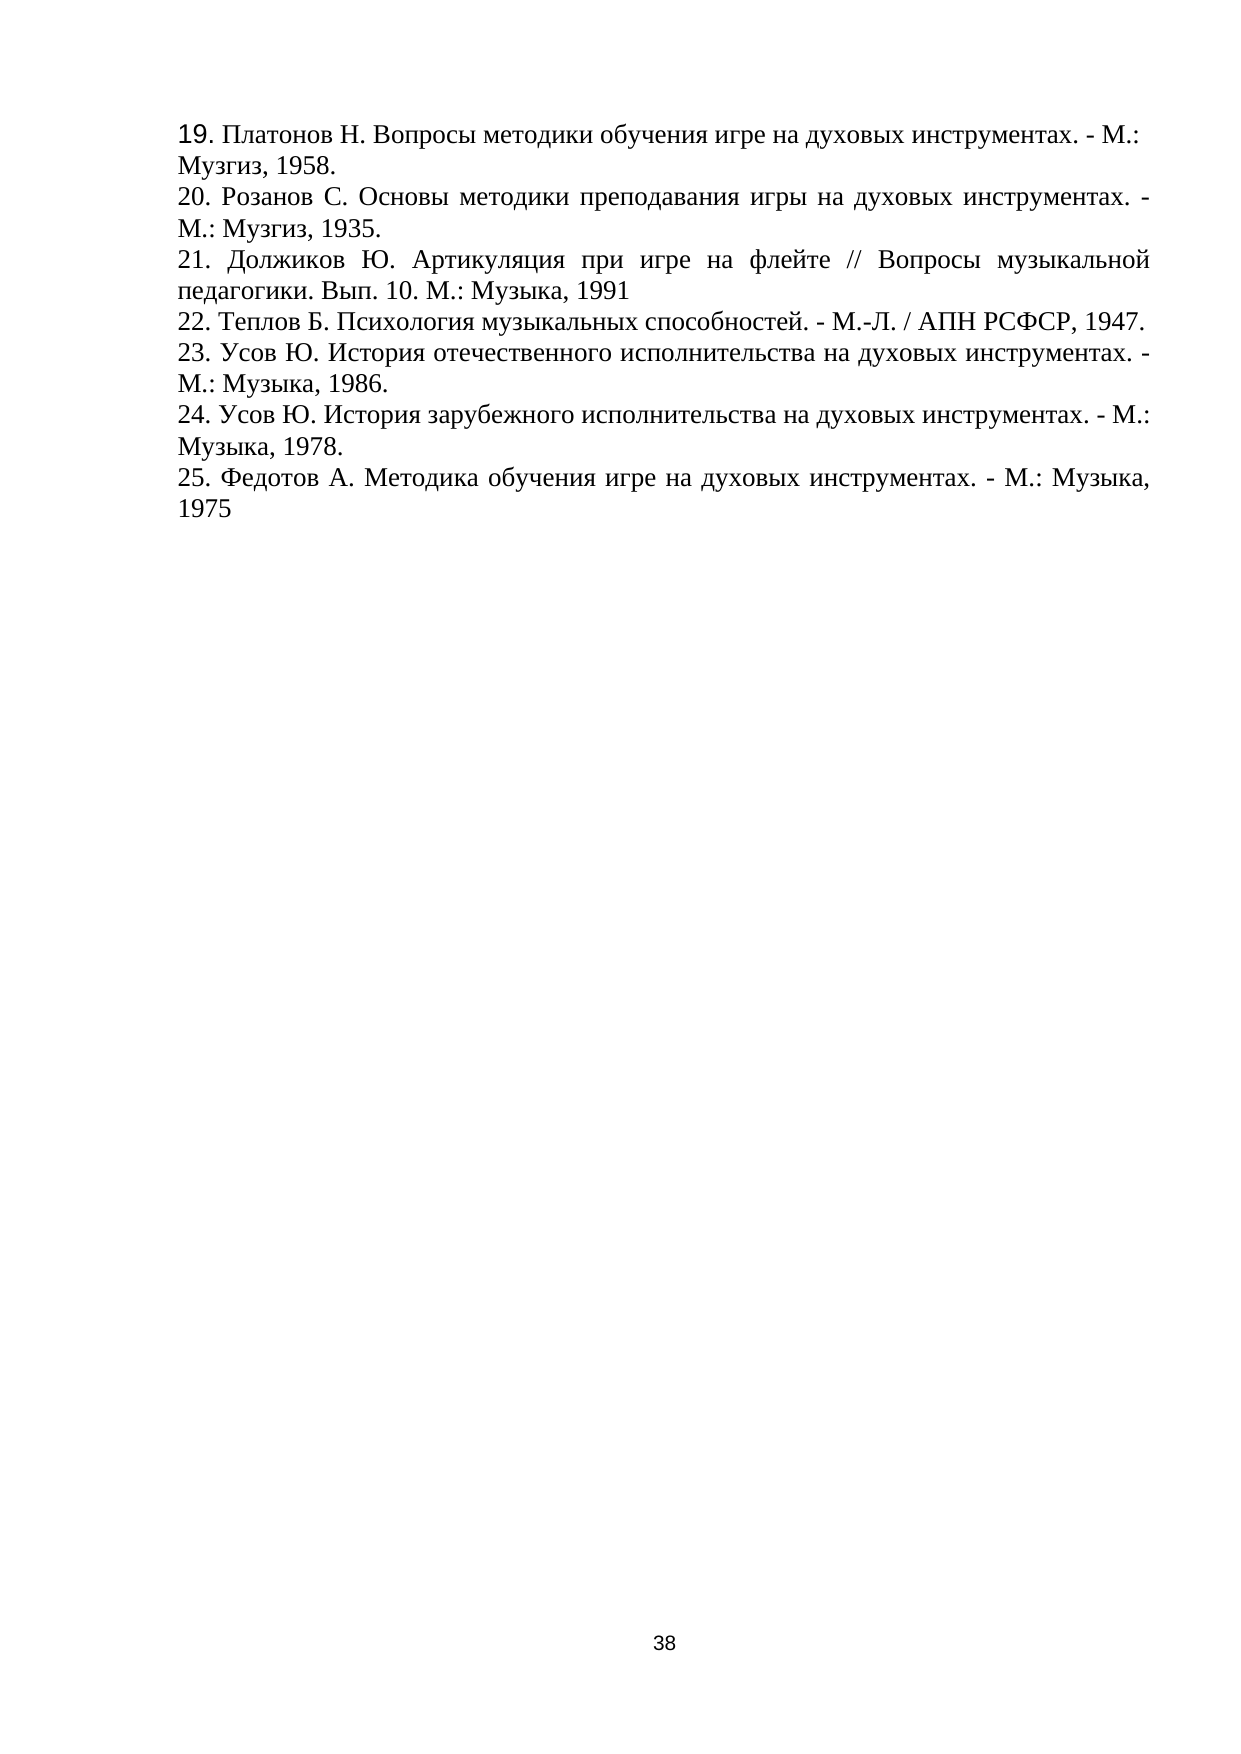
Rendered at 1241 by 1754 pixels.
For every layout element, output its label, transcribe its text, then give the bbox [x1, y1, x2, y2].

text 25. Федотов А. Методика обучения игре на духовых инструментах. - М.: Музыка, 1975 [177, 461, 1152, 523]
text 20. Розанов С. Основы методики преподавания игры на духовых инструментах. - М.: Музгиз, 1935. [177, 181, 1152, 243]
text 23. Усов Ю. История отечественного исполнительства на духовых инструментах. - М.: Музыка, 1986. [177, 336, 1152, 398]
text 19. Платонов Н. Вопросы методики обучения игре на духовых инструментах. - М.: Музгиз, 1958. [177, 118, 1152, 181]
text 22. Теплов Б. Психология музыкальных способностей. - М.-Л. / АПН РСФСР, 1947. [177, 305, 1152, 336]
text 21. Должиков Ю. Артикуляция при игре на флейте // Вопросы музыкальной педагогики. Вып. 10. М.: Музыка, 1991 [177, 243, 1152, 305]
text 24. Усов Ю. История зарубежного исполнительства на духовых инструментах. - М.: Музыка, 1978. [177, 398, 1152, 461]
